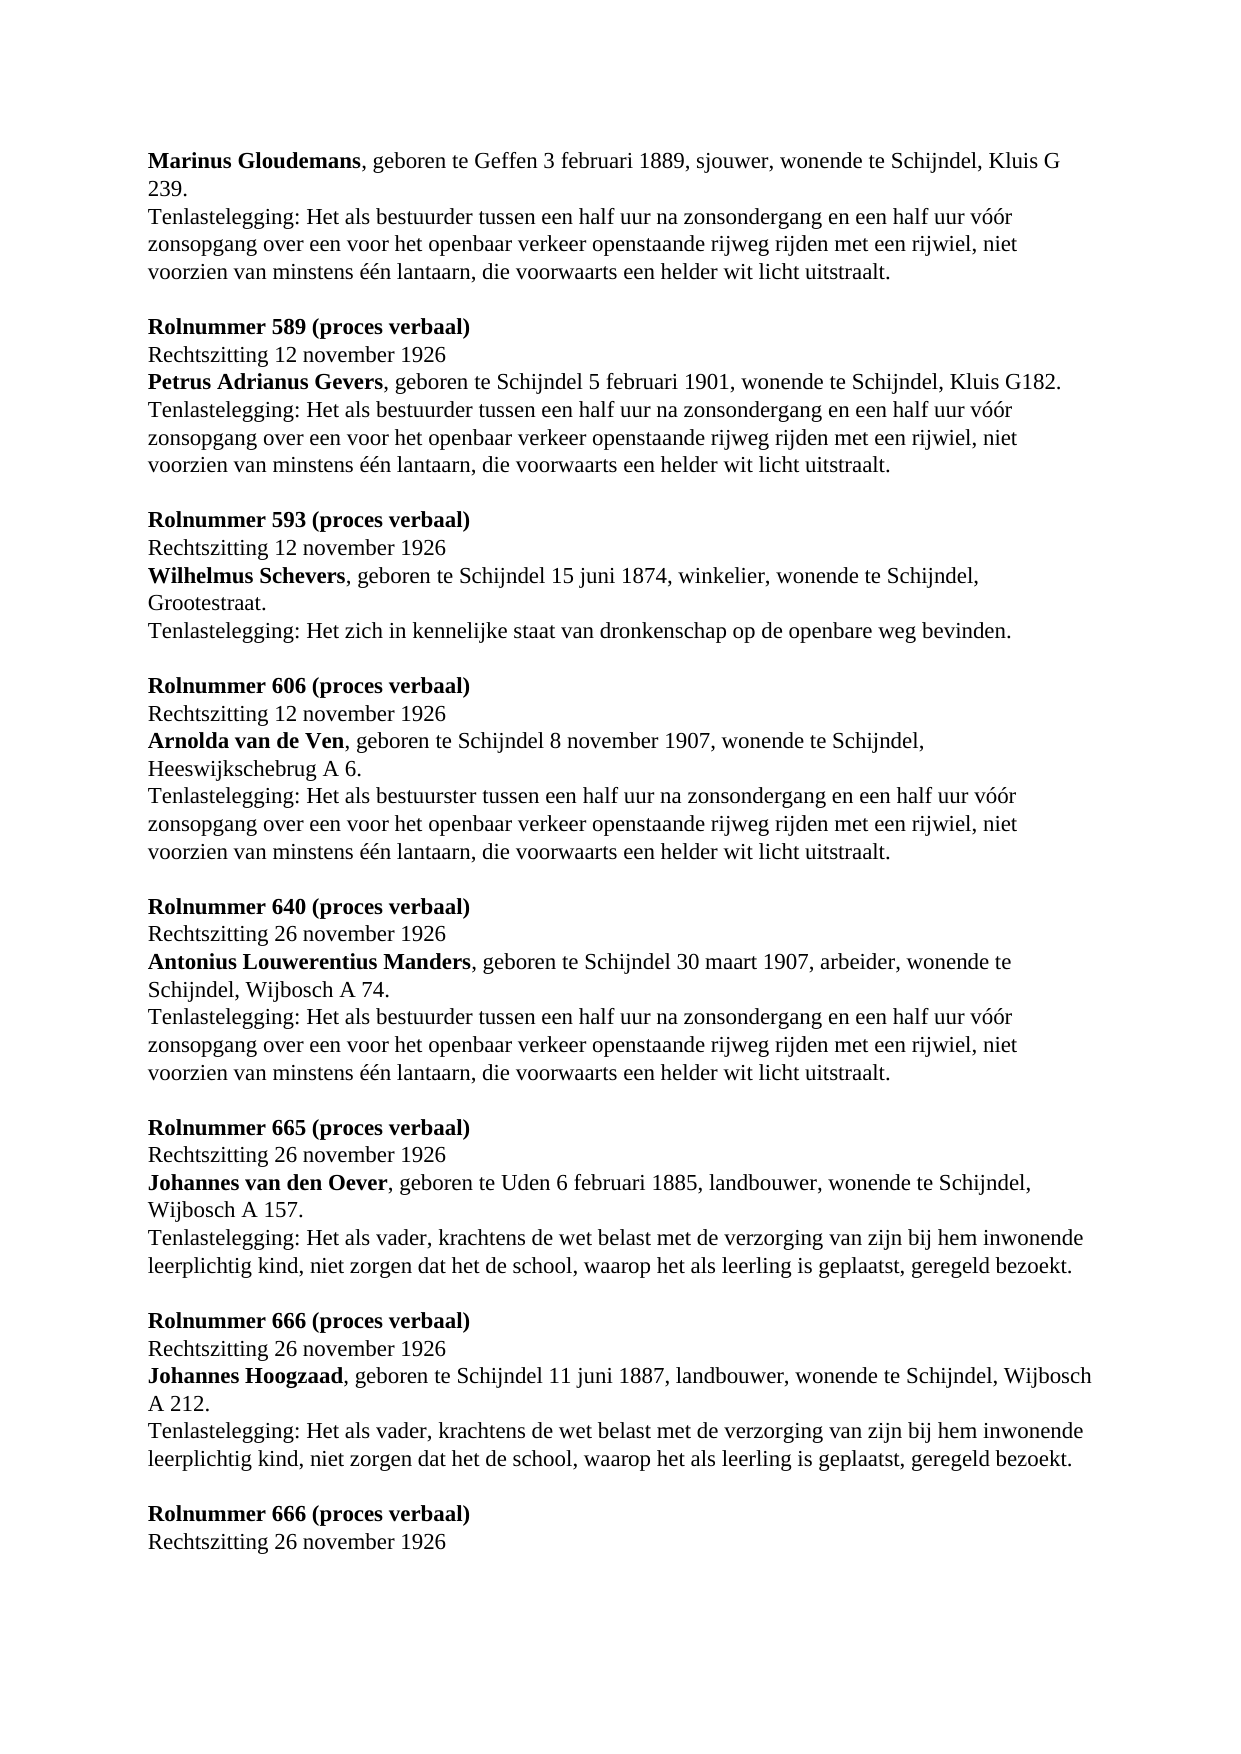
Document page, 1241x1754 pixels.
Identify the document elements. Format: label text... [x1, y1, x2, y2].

text Rechtszitting 26 november 1926 [148, 1528, 1093, 1554]
text Rolnummer 665 (proces verbaal) [148, 1114, 1093, 1140]
text Rolnummer 666 (proces verbaal) [148, 1307, 1093, 1333]
text Marinus Gloudemans, geboren te Geffen 3 februari 1889, sjouwer, wonende te Schijndel, Kluis G 239. [148, 148, 1093, 202]
text Antonius Louwerentius Manders, geboren te Schijndel 30 maart 1907, arbeider, wonende te Schijndel, Wijbosch A 74. [148, 948, 1093, 1002]
text Johannes Hoogzaad, geboren te Schijndel 11 juni 1887, landbouwer, wonende te Schijndel, Wijbosch A 212. [148, 1362, 1093, 1416]
text Tenlastelegging: Het als bestuurder tussen een half uur na zonsondergang en een half uur vóór zonsopgang over een voor het openbaar verkeer openstaande rijweg rijden met een rijwiel, niet voorzien van minstens één lantaarn, die voorwaarts een helder wit licht uitstraalt. [148, 1003, 1093, 1085]
text Rolnummer 640 (proces verbaal) [148, 893, 1093, 919]
text Rolnummer 593 (proces verbaal) [148, 506, 1093, 533]
text Rechtszitting 26 november 1926 [148, 1334, 1093, 1361]
text Rechtszitting 12 november 1926 [148, 341, 1093, 367]
text Rechtszitting 26 november 1926 [148, 921, 1093, 947]
text Rechtszitting 26 november 1926 [148, 1141, 1093, 1168]
text Rolnummer 666 (proces verbaal) [148, 1500, 1093, 1527]
text Tenlastelegging: Het zich in kennelijke staat van dronkenschap op de openbare weg bevinden. [148, 617, 1093, 643]
text Arnolda van de Ven, geboren te Schijndel 8 november 1907, wonende te Schijndel, Heeswijkschebrug A 6. [148, 727, 1093, 781]
text Rechtszitting 12 november 1926 [148, 534, 1093, 560]
text Tenlastelegging: Het als bestuurder tussen een half uur na zonsondergang en een half uur vóór zonsopgang over een voor het openbaar verkeer openstaande rijweg rijden met een rijwiel, niet voorzien van minstens één lantaarn, die voorwaarts een helder wit licht uitstraalt. [148, 396, 1093, 478]
text Tenlastelegging: Het als bestuurster tussen een half uur na zonsondergang en een half uur vóór zonsopgang over een voor het openbaar verkeer openstaande rijweg rijden met een rijwiel, niet voorzien van minstens één lantaarn, die voorwaarts een helder wit licht uitstraalt. [148, 782, 1093, 864]
text Rechtszitting 12 november 1926 [148, 700, 1093, 726]
text Petrus Adrianus Gevers, geboren te Schijndel 5 februari 1901, wonende te Schijndel, Kluis G182. [148, 368, 1093, 395]
text Johannes van den Oever, geboren te Uden 6 februari 1885, landbouwer, wonende te Schijndel, Wijbosch A 157. [148, 1169, 1093, 1223]
text Tenlastelegging: Het als bestuurder tussen een half uur na zonsondergang en een half uur vóór zonsopgang over een voor het openbaar verkeer openstaande rijweg rijden met een rijwiel, niet voorzien van minstens één lantaarn, die voorwaarts een helder wit licht uitstraalt. [148, 203, 1093, 284]
text Rolnummer 606 (proces verbaal) [148, 672, 1093, 698]
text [148, 1417, 1093, 1471]
text Wilhelmus Schevers, geboren te Schijndel 15 juni 1874, winkelier, wonende te Schijndel, Grootestraat. [148, 562, 1093, 616]
text Rolnummer 589 (proces verbaal) [148, 313, 1093, 339]
